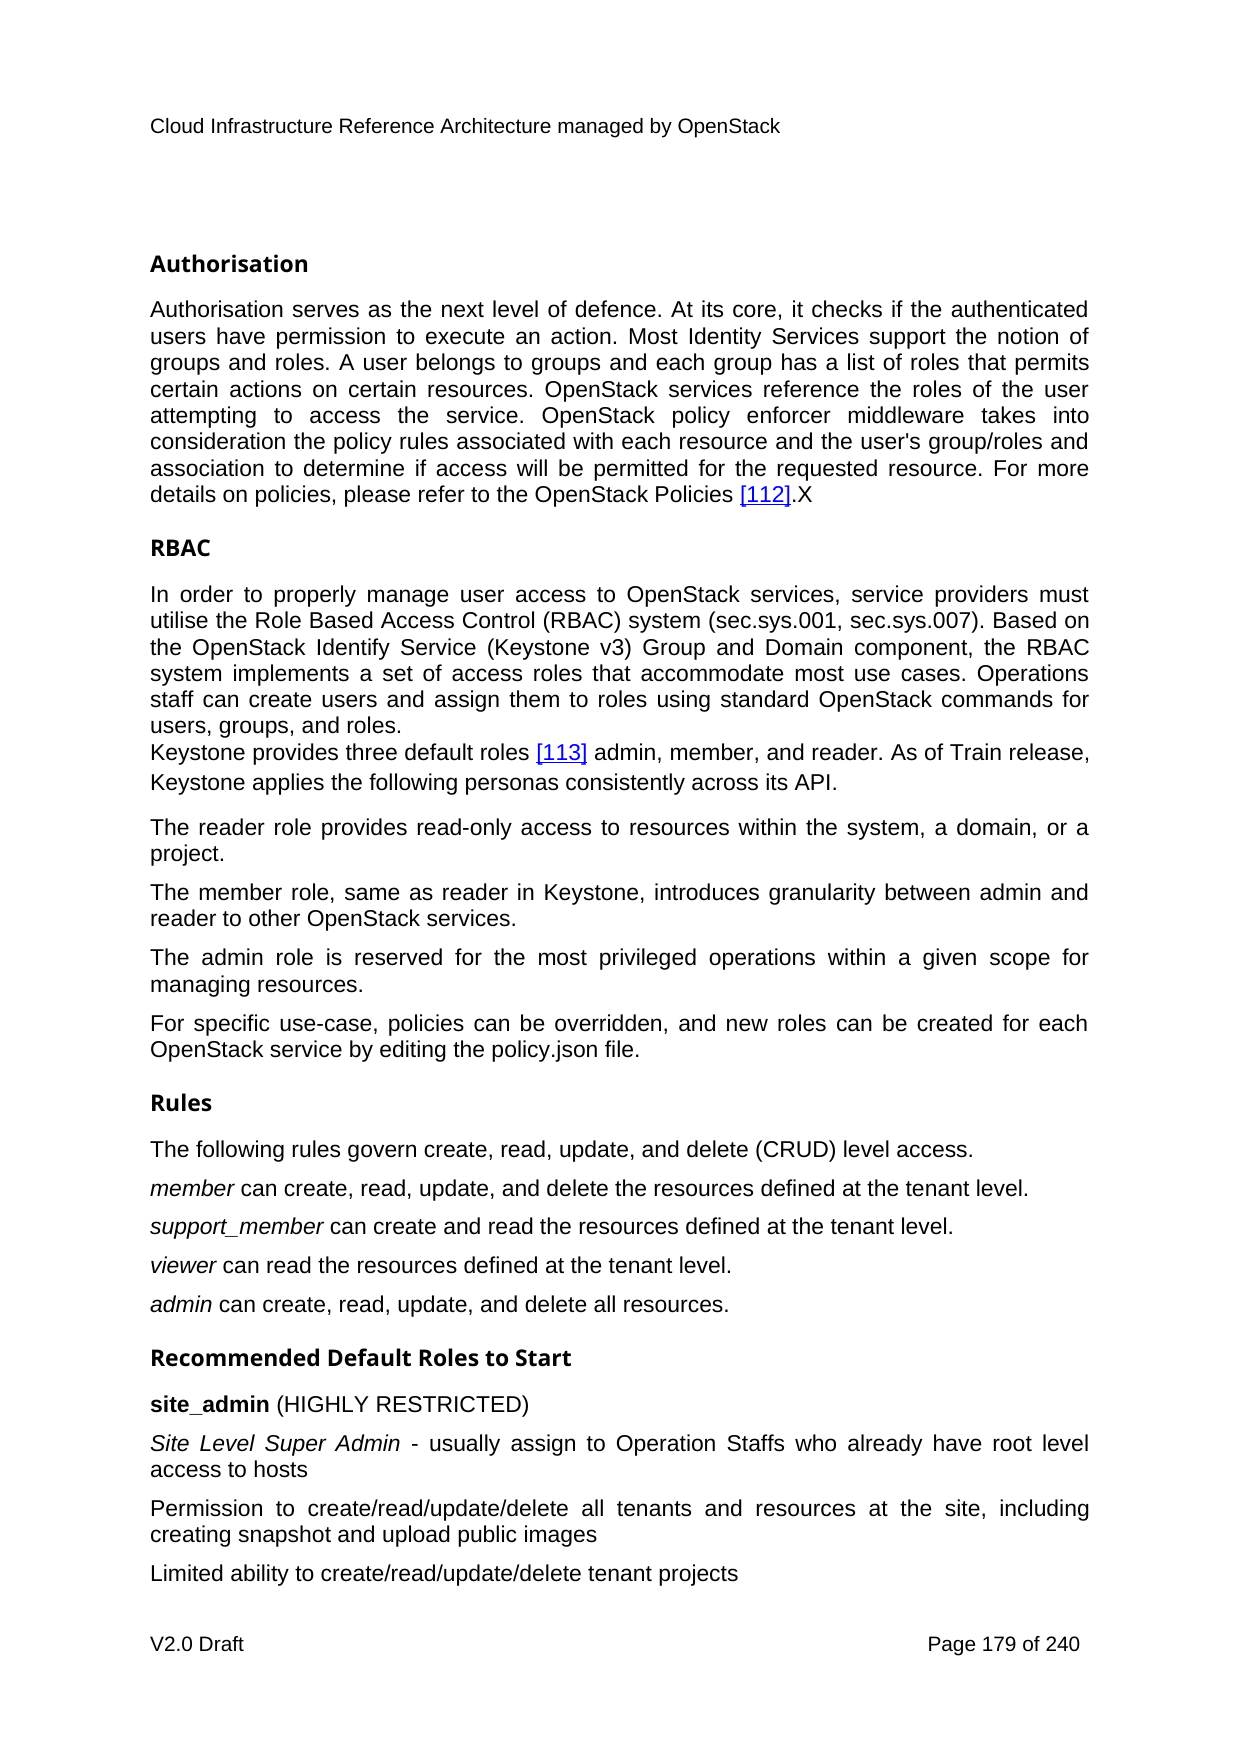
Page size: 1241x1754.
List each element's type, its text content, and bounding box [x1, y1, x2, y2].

subtitle Recommended Default Roles to Start [150, 1342, 1090, 1374]
subtitle Authorisation [150, 248, 1090, 279]
text Keystone provides three default roles [113] admin, member, and reader. As of Train release, Keystone applies the following personas consistently across its API. [150, 739, 1090, 795]
subtitle RBAC [150, 532, 1090, 563]
subtitle Rules [150, 1087, 1090, 1118]
